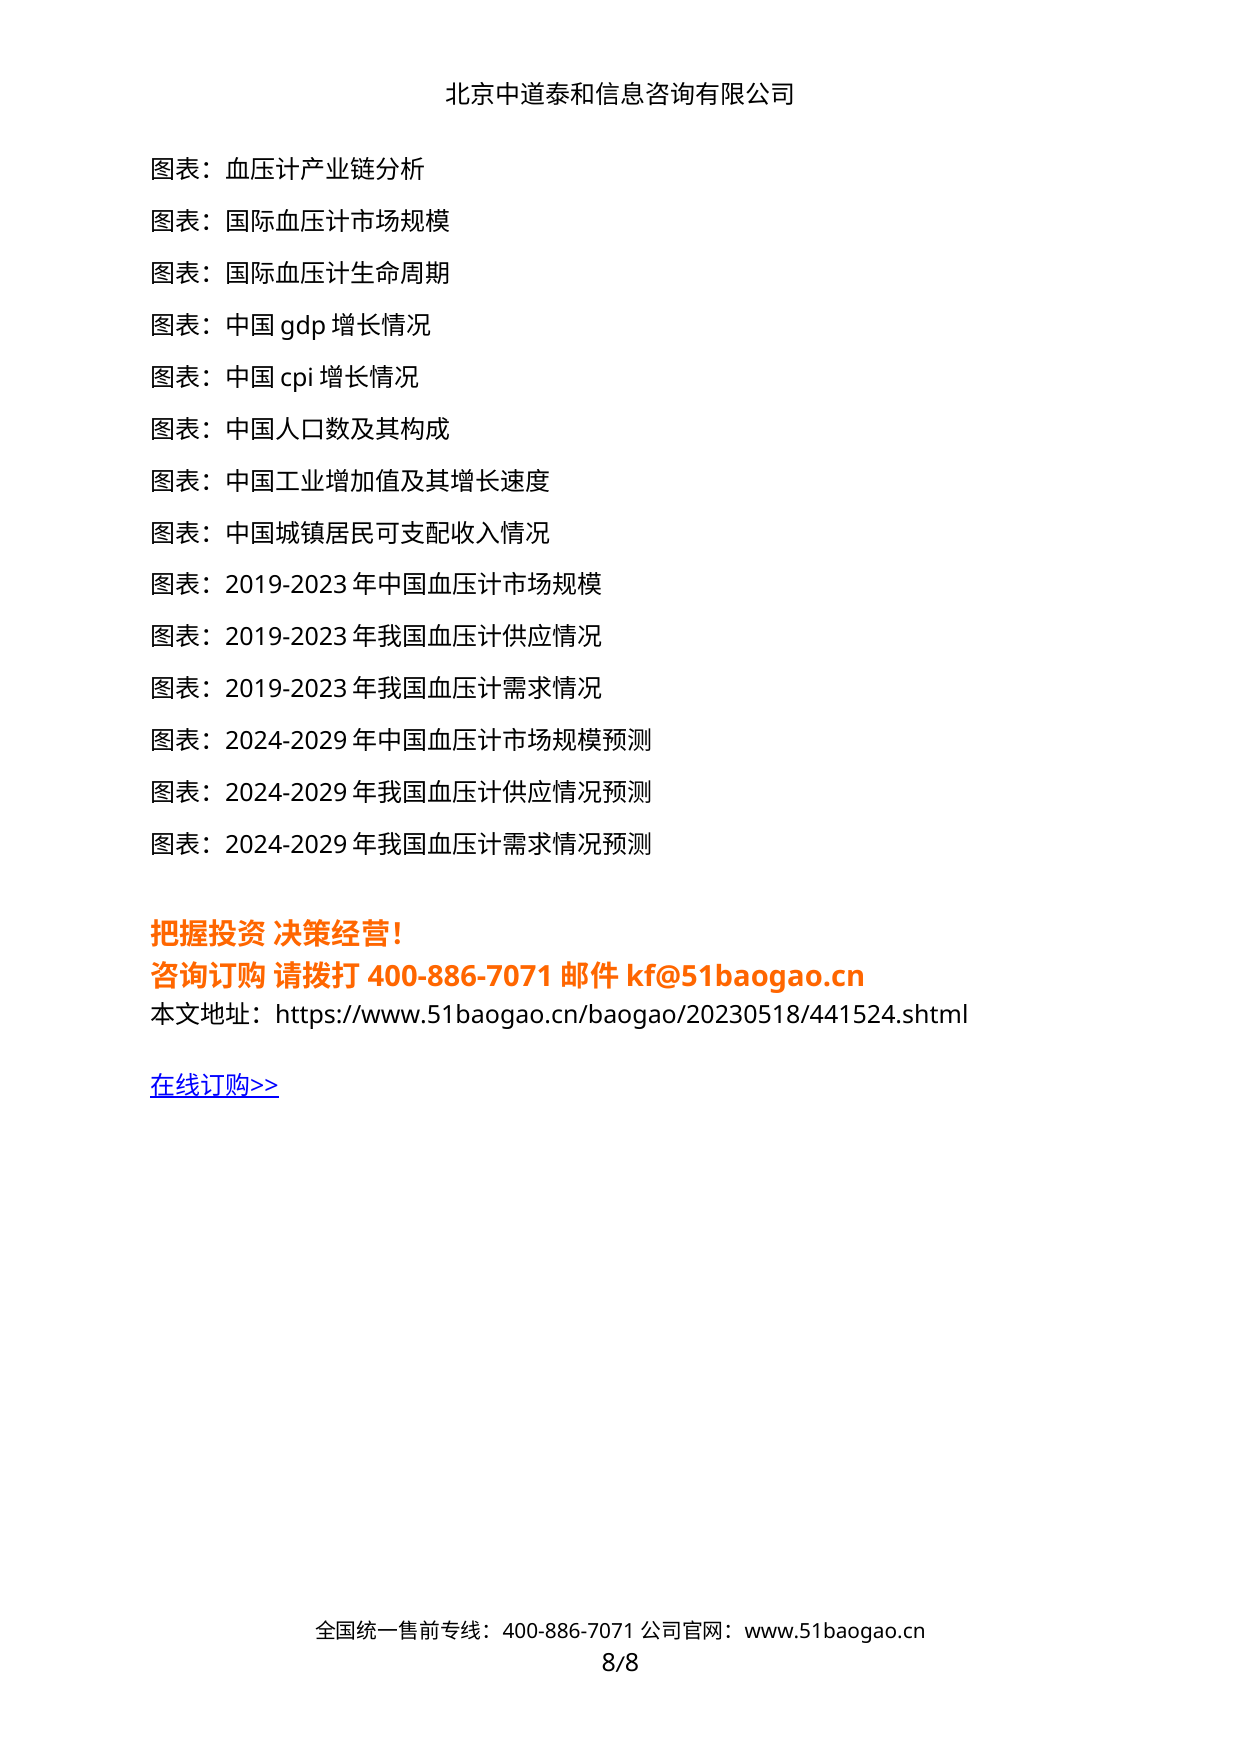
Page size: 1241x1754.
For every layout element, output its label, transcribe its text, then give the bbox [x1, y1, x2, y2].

text 图表：2019-2023年我国血压计供应情况 [150, 617, 1090, 653]
text 图表：2024-2029年我国血压计供应情况预测 [150, 772, 1090, 809]
text 图表：2024-2029年中国血压计市场规模预测 [150, 721, 1090, 757]
text 图表：中国cpi增长情况 [150, 357, 1090, 394]
text 图表：2024-2029年我国血压计需求情况预测 [150, 824, 1090, 861]
text 在线订购>> [150, 1031, 1090, 1102]
text 图表：国际血压计市场规模 [150, 202, 1090, 238]
text 图表：中国工业增加值及其增长速度 [150, 461, 1090, 497]
text 把握投资 决策经营！咨询订购 请拨打 400-886-7071 邮件 kf@51baogao.cn本文地址：https://www.51baogao.cn/baogao/20230518/441524.shtml [150, 876, 1090, 1031]
text 图表：2019-2023年我国血压计需求情况 [150, 669, 1090, 705]
text 图表：国际血压计生命周期 [150, 254, 1090, 290]
text 图表：中国城镇居民可支配收入情况 [150, 513, 1090, 549]
text 图表：血压计产业链分析 [150, 150, 1090, 186]
text 图表：中国人口数及其构成 [150, 409, 1090, 446]
text 图表：中国gdp增长情况 [150, 306, 1090, 342]
text 图表：2019-2023年中国血压计市场规模 [150, 565, 1090, 601]
